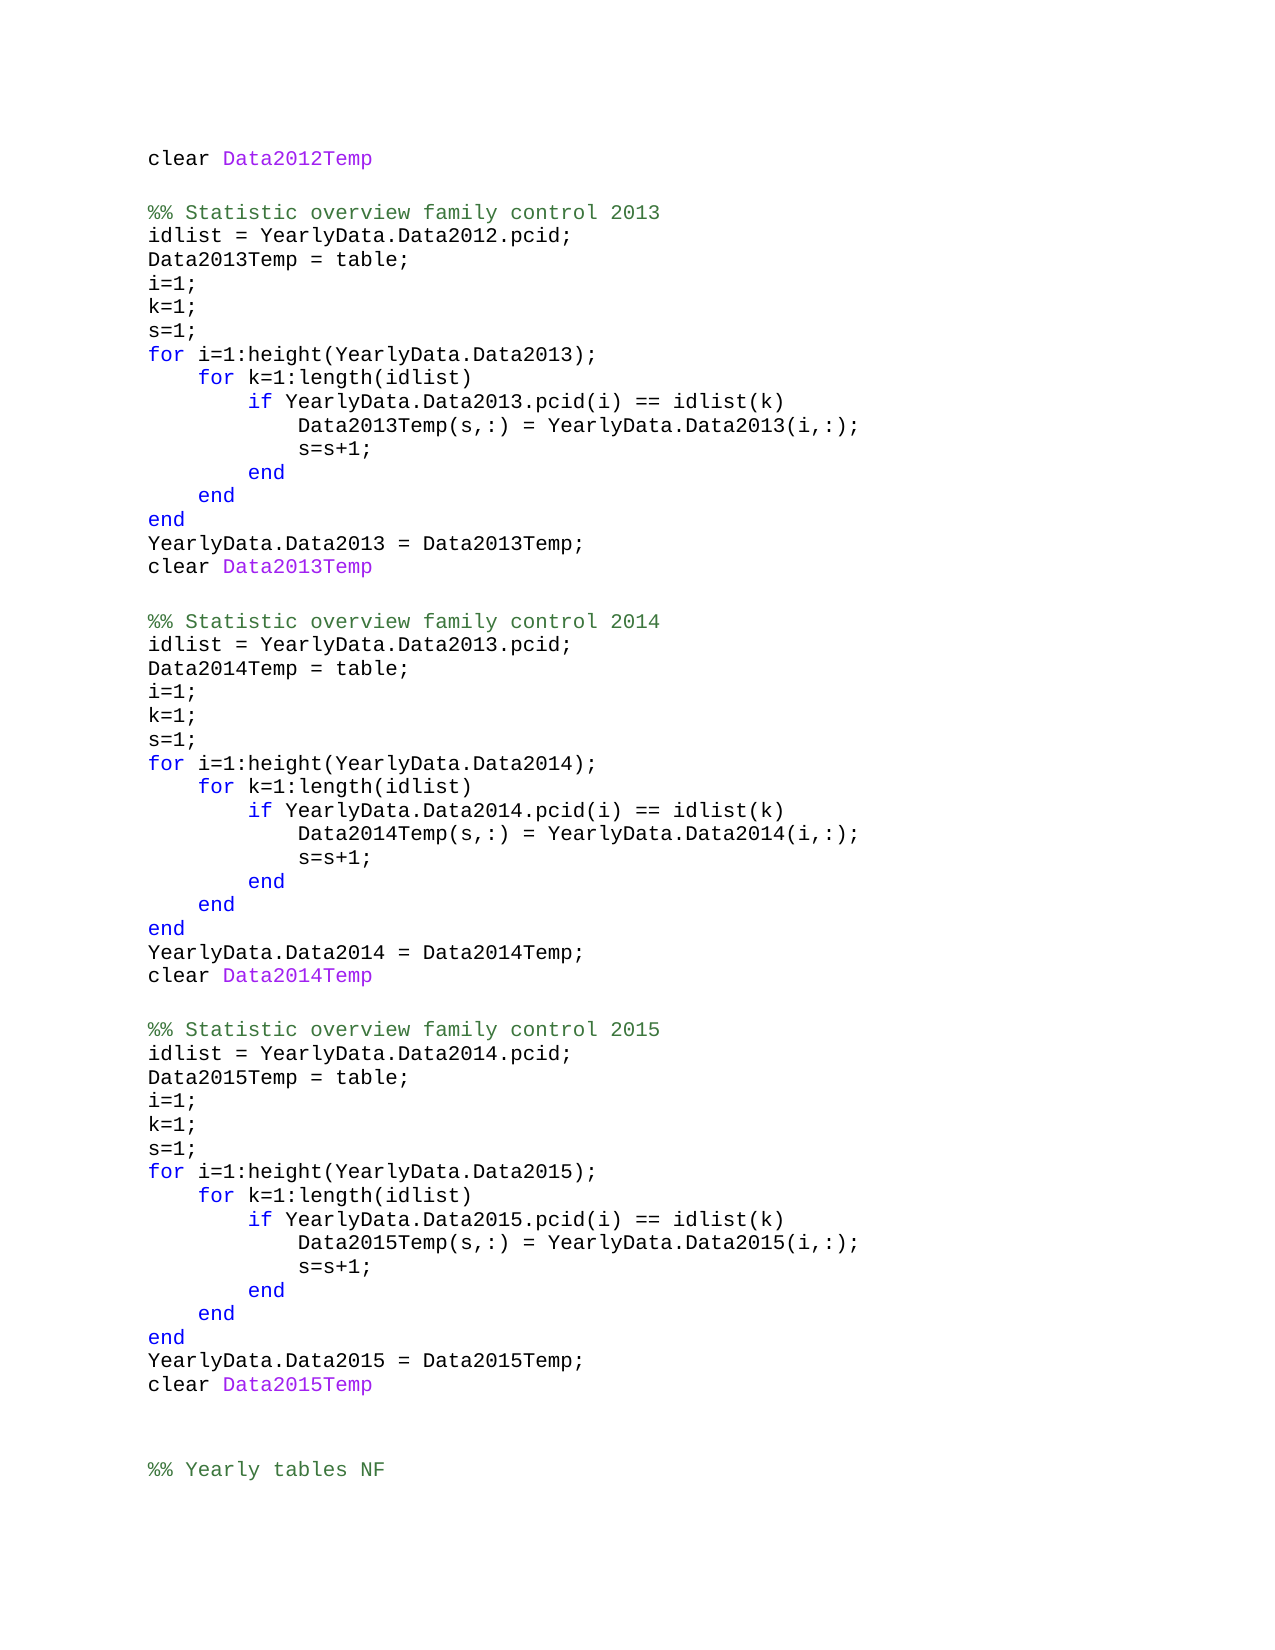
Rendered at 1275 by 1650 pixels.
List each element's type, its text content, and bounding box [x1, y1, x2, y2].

text s=1; [148, 1138, 1127, 1161]
text end [148, 1303, 1127, 1327]
text clear Data2013Temp [148, 556, 1127, 580]
text end [148, 1279, 1127, 1303]
text end [148, 509, 1127, 533]
text s=1; [148, 729, 1127, 752]
text YearlyData.Data2013 = Data2013Temp; [148, 533, 1127, 556]
text %% Yearly tables NF [148, 1459, 1127, 1482]
text end [148, 918, 1127, 942]
text idlist = YearlyData.Data2013.pcid; [148, 634, 1127, 658]
text i=1; [148, 1090, 1127, 1114]
text for i=1:height(YearlyData.Data2013); [148, 344, 1127, 367]
text %% Statistic overview family control 2015 [148, 1019, 1127, 1043]
text k=1; [148, 296, 1127, 320]
text clear Data2015Temp [148, 1374, 1127, 1398]
text for k=1:length(idlist) [148, 776, 1127, 800]
text %% Statistic overview family control 2014 [148, 611, 1127, 634]
text for k=1:length(idlist) [148, 1185, 1127, 1209]
text for i=1:height(YearlyData.Data2014); [148, 752, 1127, 776]
text k=1; [148, 705, 1127, 729]
text end [148, 1327, 1127, 1351]
text %% Statistic overview family control 2013 [148, 202, 1127, 225]
text idlist = YearlyData.Data2014.pcid; [148, 1043, 1127, 1067]
text s=s+1; [148, 1256, 1127, 1279]
text for i=1:height(YearlyData.Data2015); [148, 1161, 1127, 1185]
text Data2014Temp = table; [148, 658, 1127, 682]
text end [148, 486, 1127, 509]
text s=s+1; [148, 438, 1127, 462]
text Data2014Temp(s,:) = YearlyData.Data2014(i,:); [148, 823, 1127, 847]
text i=1; [148, 273, 1127, 296]
text Data2013Temp = table; [148, 249, 1127, 273]
text k=1; [148, 1114, 1127, 1138]
text YearlyData.Data2015 = Data2015Temp; [148, 1351, 1127, 1374]
text end [148, 894, 1127, 918]
text i=1; [148, 682, 1127, 705]
text Data2013Temp(s,:) = YearlyData.Data2013(i,:); [148, 414, 1127, 438]
text idlist = YearlyData.Data2012.pcid; [148, 225, 1127, 249]
text Data2015Temp = table; [148, 1067, 1127, 1090]
text clear Data2014Temp [148, 965, 1127, 989]
text if YearlyData.Data2013.pcid(i) == idlist(k) [148, 391, 1127, 414]
text end [148, 462, 1127, 486]
text for k=1:length(idlist) [148, 367, 1127, 391]
text s=1; [148, 320, 1127, 344]
text end [148, 871, 1127, 894]
text s=s+1; [148, 847, 1127, 871]
text YearlyData.Data2014 = Data2014Temp; [148, 942, 1127, 965]
text Data2015Temp(s,:) = YearlyData.Data2015(i,:); [148, 1232, 1127, 1256]
text if YearlyData.Data2014.pcid(i) == idlist(k) [148, 800, 1127, 823]
text if YearlyData.Data2015.pcid(i) == idlist(k) [148, 1209, 1127, 1232]
text clear Data2012Temp [148, 148, 1127, 171]
